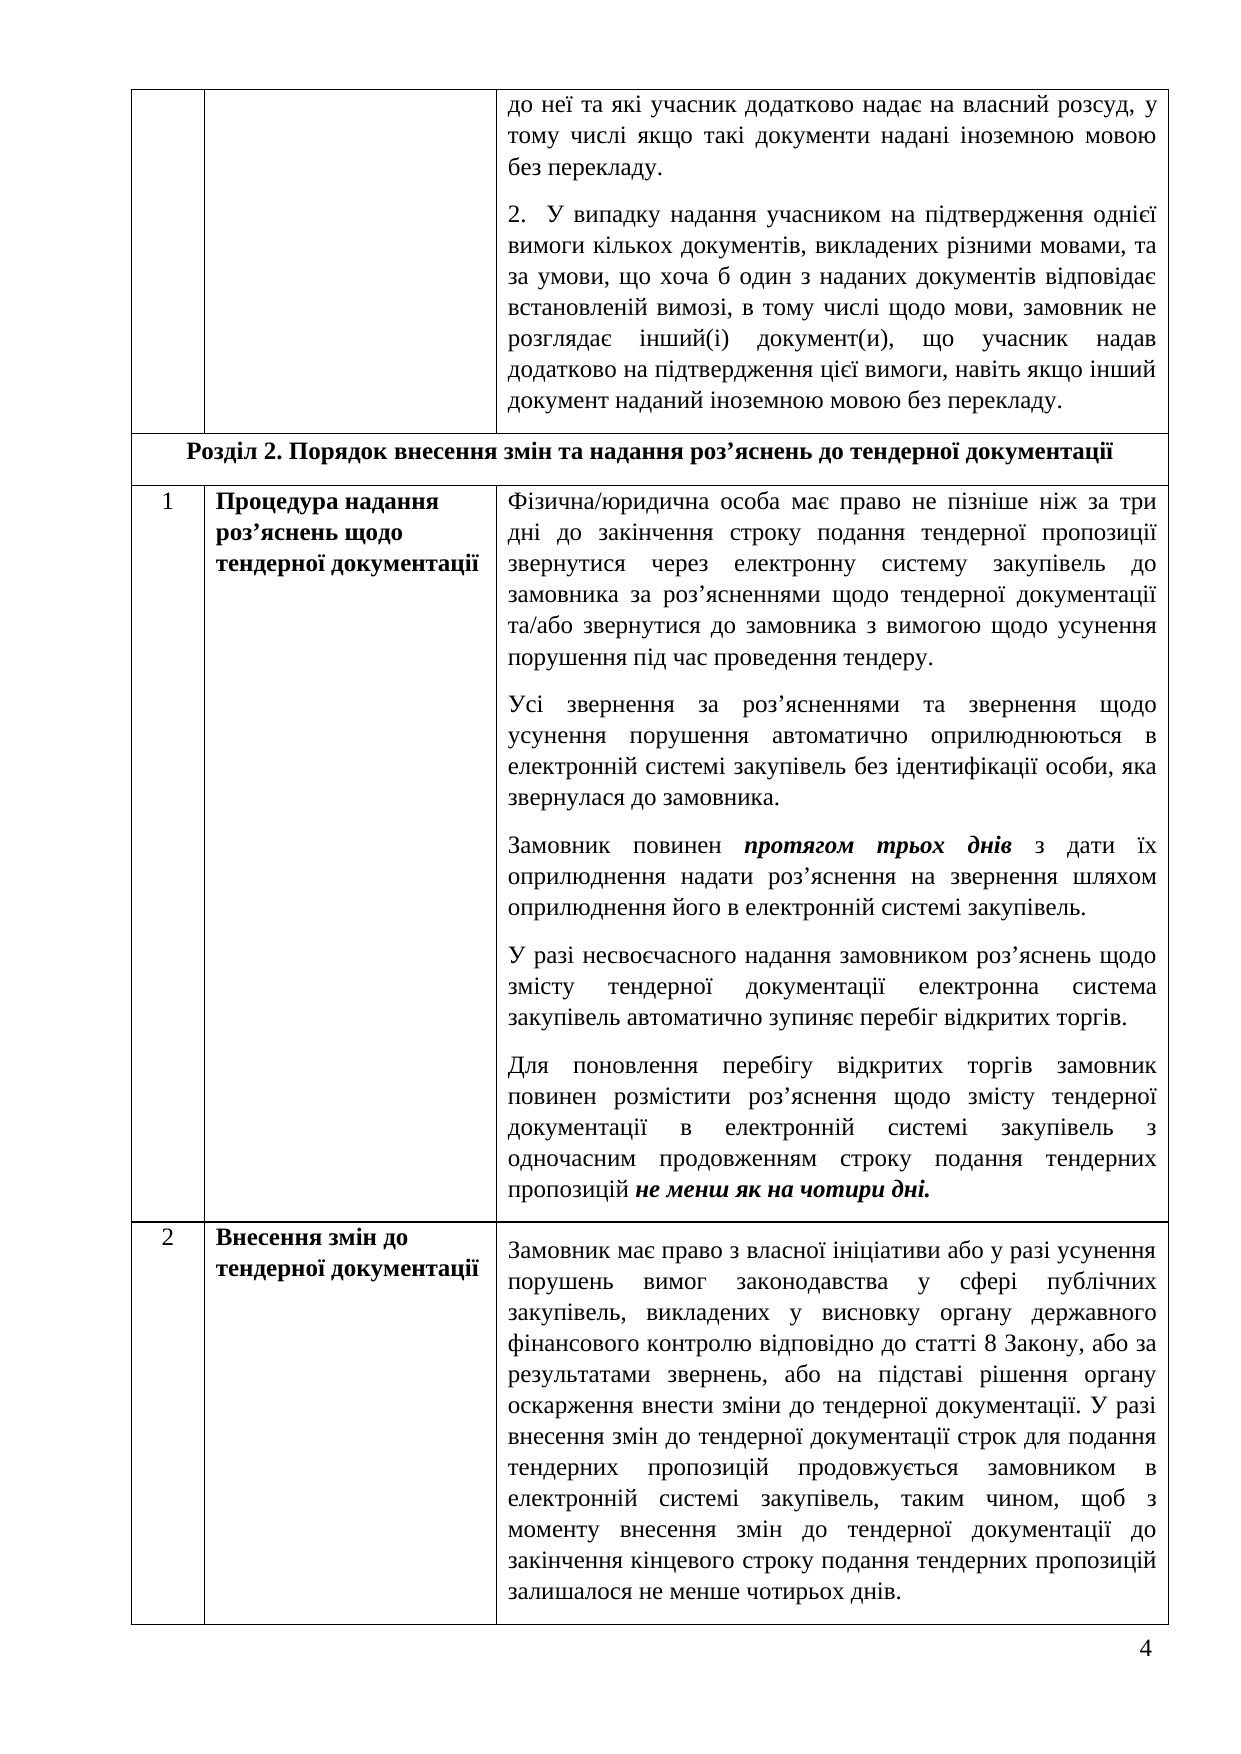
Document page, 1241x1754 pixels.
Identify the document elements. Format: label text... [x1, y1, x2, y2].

table_cell 2 [132, 1223, 204, 1624]
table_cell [205, 90, 496, 433]
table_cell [205, 1223, 496, 1624]
table_cell 1 [132, 486, 204, 1221]
table_cell 7 [132, 90, 204, 433]
table_cell Розділ 2. Порядок внесення змін та надання роз’яснень до тендерної документації [132, 434, 1168, 485]
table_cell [497, 90, 1168, 433]
table_cell Процедура надання роз’яснень щодо тендерної документації [205, 486, 496, 1221]
table_cell Фізична/юридична особа має право не пізніше ніж за три дні до закінчення строку подання тендерної пропозиції звернутися через електронну систему закупівель до замовника за роз’ясненнями щодо тендерної документації та/або звернутися до замовника з вимогою щодо усунення порушення під час проведення тендеру. Усі звернення за роз’ясненнями та звернення щодо усунення порушення автоматично оприлюднюються в електронній системі закупівель без ідентифікації особи, яка звернулася до замовника. Замовник повинен протягом трьох днів з дати їх оприлюднення надати роз’яснення на звернення шляхом оприлюднення його в електронній системі закупівель. У разі несвоєчасного надання замовником роз’яснень щодо змісту тендерної документації електронна система закупівель автоматично зупиняє перебіг відкритих торгів. Для поновлення перебігу відкритих торгів замовник повинен розмістити роз’яснення щодо змісту тендерної документації в електронній системі закупівель з одночасним продовженням строку подання тендерних пропозицій не менш як на чотири дні. [497, 486, 1168, 1221]
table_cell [497, 1223, 1168, 1624]
